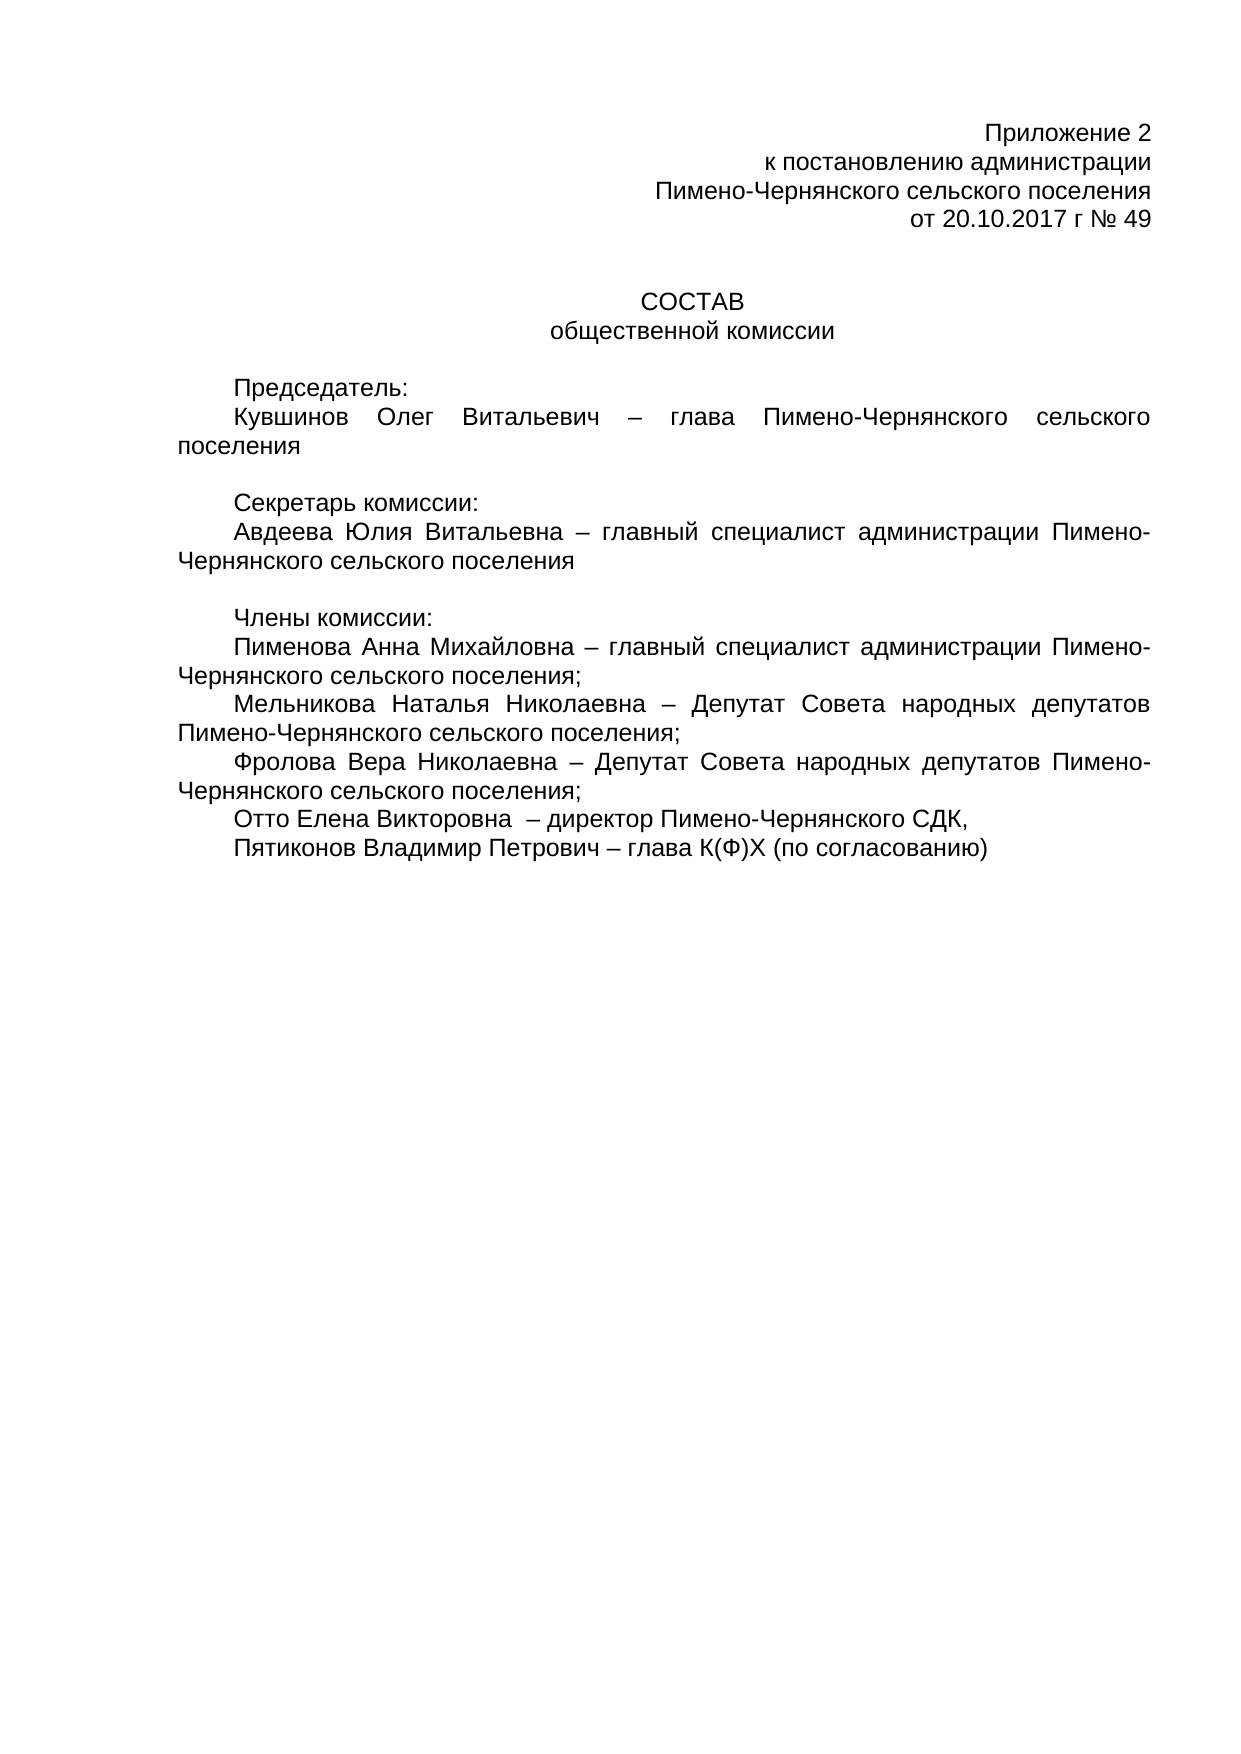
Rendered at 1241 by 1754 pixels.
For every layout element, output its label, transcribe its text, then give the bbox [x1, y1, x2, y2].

text к постановлению администрации [177, 147, 1152, 176]
text Фролова Вера Николаевна – Депутат Совета народных депутатов Пимено-Чернянского сельского поселения; [177, 747, 1152, 804]
text Пятиконов Владимир Петрович – глава К(Ф)Х (по согласованию) [177, 833, 1152, 862]
text Члены комиссии: [177, 603, 1152, 632]
text Секретарь комиссии: [177, 488, 1152, 517]
text Мельникова Наталья Николаевна – Депутат Совета народных депутатов Пимено-Чернянского сельского поселения; [177, 689, 1152, 747]
text Приложение 2 [177, 118, 1152, 147]
text от 20.10.2017 г № 49 [177, 204, 1152, 233]
text Председатель: [177, 373, 1152, 402]
text Авдеева Юлия Витальевна – главный специалист администрации Пимено-Чернянского сельского поселения [177, 517, 1152, 574]
text Кувшинов Олег Витальевич – глава Пимено-Чернянского сельского поселения [177, 402, 1152, 459]
text Отто Елена Викторовна – директор Пимено-Чернянского СДК, [177, 804, 1152, 833]
text Пименова Анна Михайловна – главный специалист администрации Пимено-Чернянского сельского поселения; [177, 632, 1152, 689]
text Пимено-Чернянского сельского поселения [177, 176, 1152, 204]
text общественной комиссии [177, 316, 1152, 344]
text СОСТАВ [177, 287, 1152, 316]
